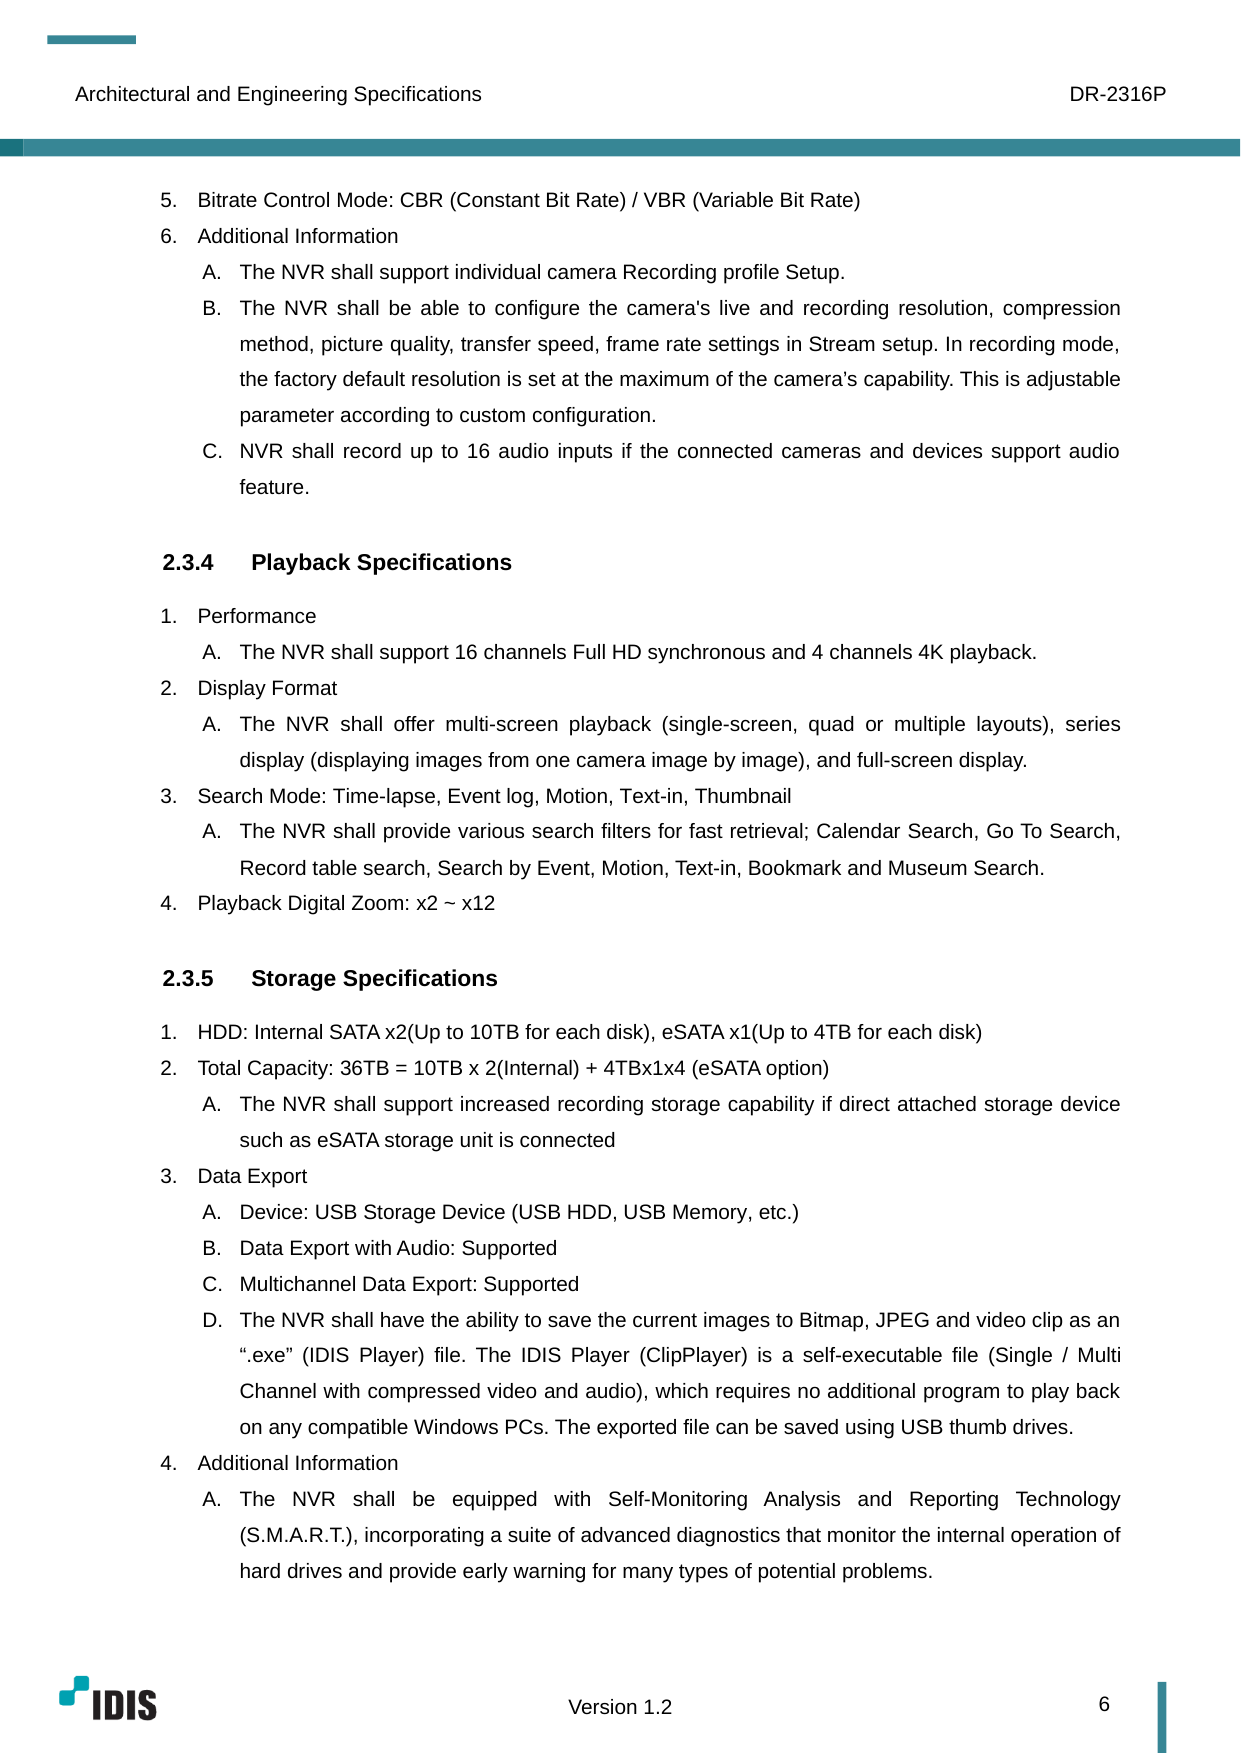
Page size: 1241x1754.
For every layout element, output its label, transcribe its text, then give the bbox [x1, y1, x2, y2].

list The NVR shall provide various search filters for fast retrieval; Calendar Search, Go To Search, Record table search, Search by Event, Motion, Text-in, Bookmark and Museum Search. [202, 819, 1122, 879]
list Additional Information [160, 1451, 1122, 1475]
list Additional Information [160, 223, 1122, 247]
list Bitrate Control Mode: CBR (Constant Bit Rate) / VBR (Variable Bit Rate) [160, 188, 1122, 212]
list The NVR shall be able to configure the camera's live and recording resolution, compression method, picture quality, transfer speed, frame rate settings in Stream setup. In recording mode, the factory default resolution is set at the maximum of the camera’s capability. This is adjustable parameter according to custom configuration. [202, 295, 1122, 427]
list Playback Digital Zoom: x2 ~ x12 [160, 891, 1122, 915]
list Data Export [160, 1164, 1122, 1188]
picture [52, 1675, 175, 1723]
list The NVR shall support increased recording storage capability if direct attached storage device such as eSATA storage unit is connected [202, 1092, 1122, 1152]
list The NVR shall be equipped with Self-Monitoring Analysis and Reporting Technology (S.M.A.R.T.), incorporating a suite of advanced diagnostics that monitor the internal operation of hard drives and provide early warning for many types of potential problems. [202, 1487, 1122, 1583]
list The NVR shall have the ability to save the current images to Bitmap, JPEG and video clip as an “.exe” (IDIS Player) file. The IDIS Player (ClipPlayer) is a self-executable file (Single / Multi Channel with compressed video and audio), which requires no additional program to play back on any compatible Windows PCs. The exported file can be saved using USB thumb drives. [202, 1307, 1122, 1439]
subtitle Storage Specifications [162, 965, 1122, 991]
list HDD: Internal SATA x2(Up to 10TB for each disk), eSATA x1(Up to 4TB for each disk) [160, 1020, 1122, 1044]
list The NVR shall support individual camera Recording profile Setup. [202, 259, 1122, 283]
list The NVR shall offer multi-screen playback (single-screen, quad or multiple layouts), series display (displaying images from one camera image by image), and full-screen display. [202, 712, 1122, 771]
list Total Capacity: 36TB = 10TB x 2(Internal) + 4TBx1x4 (eSATA option) [160, 1056, 1122, 1080]
list NVR shall record up to 16 audio inputs if the connected cameras and devices support audio feature. [202, 439, 1122, 499]
list Display Format [160, 676, 1122, 699]
list Search Mode: Time-lapse, Event log, Motion, Text-in, Thumbnail [160, 783, 1122, 807]
list Data Export with Audio: Supported [202, 1236, 1122, 1259]
list Multichannel Data Export: Supported [202, 1271, 1122, 1295]
list Device: USB Storage Device (USB HDD, USB Memory, etc.) [202, 1199, 1122, 1223]
list The NVR shall support 16 channels Full HD synchronous and 4 channels 4K playback. [202, 640, 1122, 664]
list Performance [160, 604, 1122, 628]
subtitle Playback Specifications [162, 548, 1122, 575]
